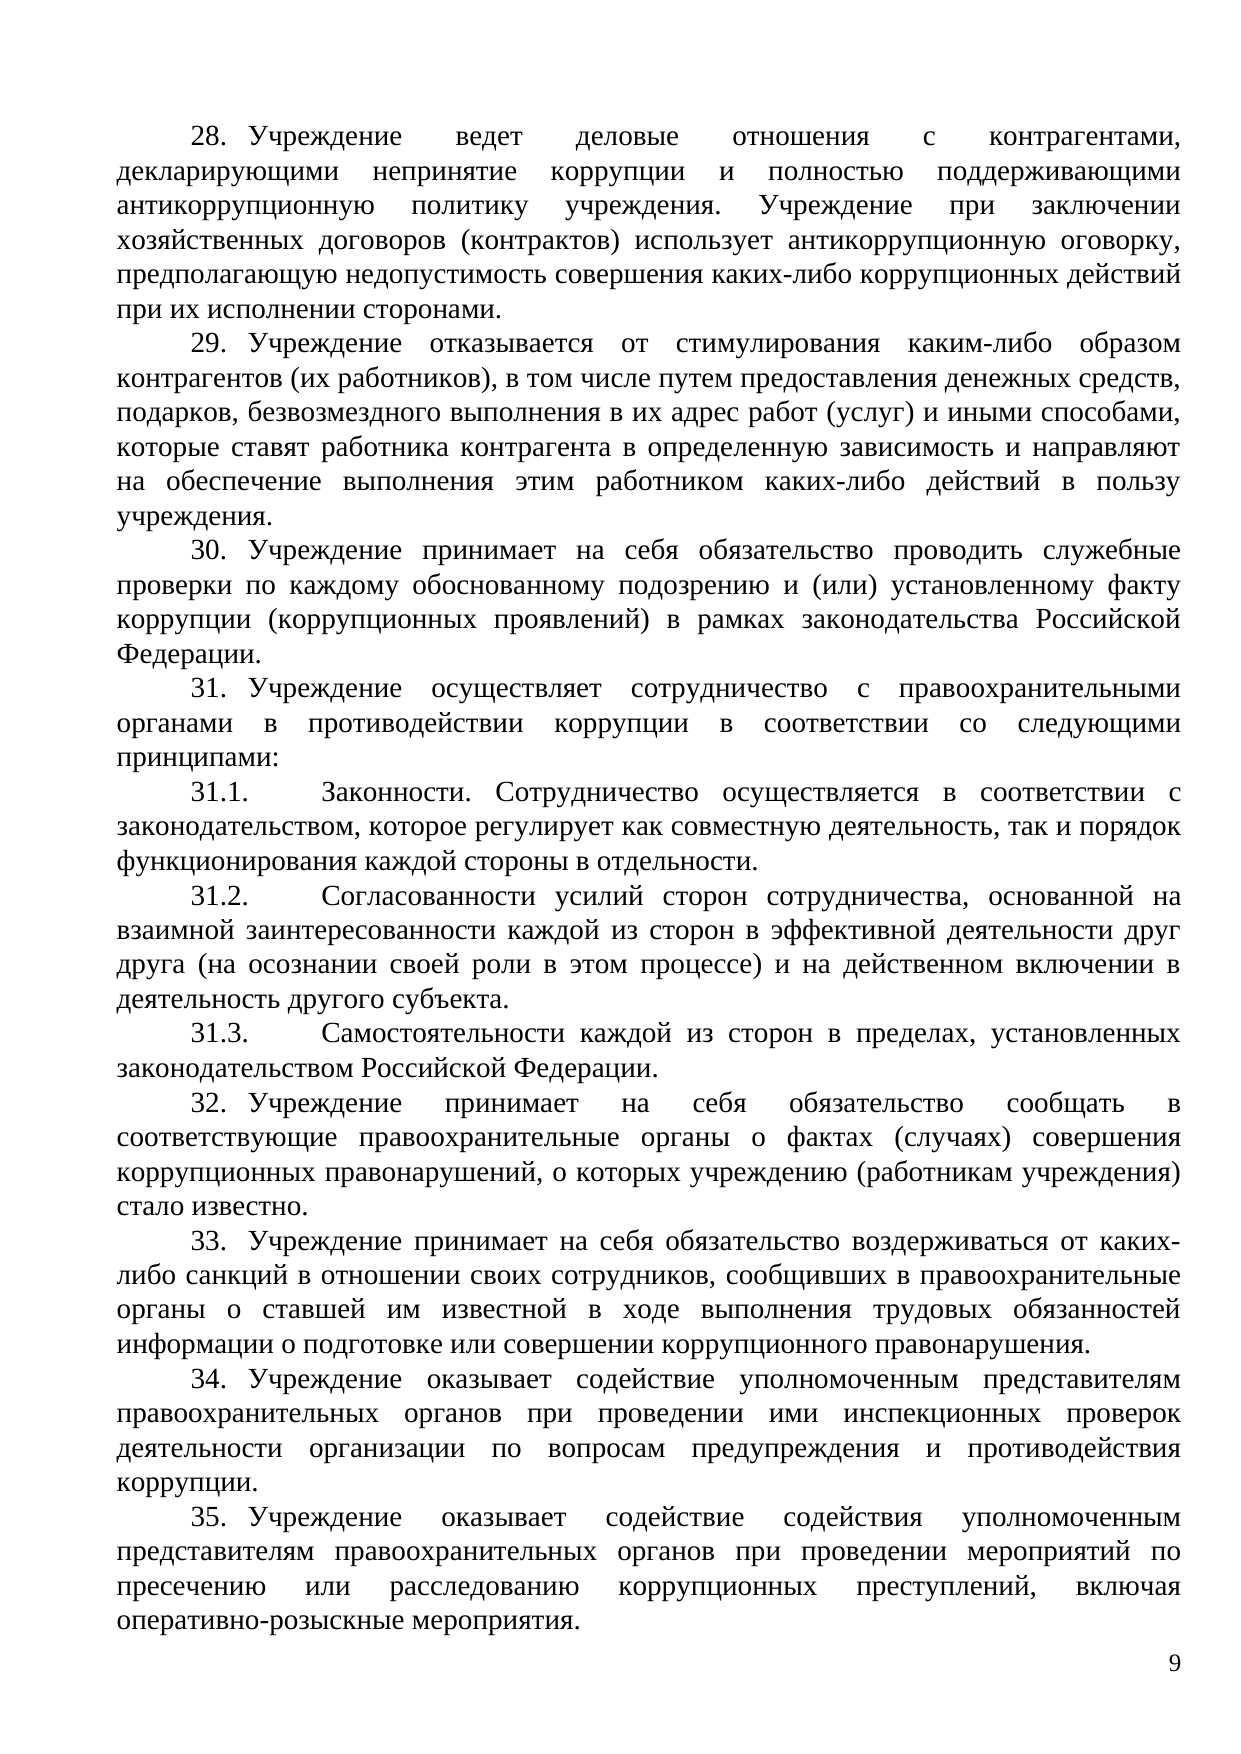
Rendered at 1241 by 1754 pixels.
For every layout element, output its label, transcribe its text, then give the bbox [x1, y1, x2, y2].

list Учреждение оказывает содействие содействия уполномоченным представителям правоохранительных органов при проведении мероприятий по пресечению или расследованию коррупционных преступлений, включая оперативно-розыскные мероприятия. [116, 1499, 1182, 1636]
list Учреждение принимает на себя обязательство сообщать в соответствующие правоохранительные органы о фактах (случаях) совершения коррупционных правонарушений, о которых учреждению (работникам учреждения) стало известно. [116, 1085, 1182, 1222]
list Учреждение ведет деловые отношения с контрагентами, декларирующими непринятие коррупции и полностью поддерживающими антикоррупционную политику учреждения. Учреждение при заключении хозяйственных договоров (контрактов) использует антикоррупционную оговорку, предполагающую недопустимость совершения каких-либо коррупционных действий при их исполнении сторонами. [116, 118, 1182, 324]
list Учреждение принимает на себя обязательство проводить служебные проверки по каждому обоснованному подозрению и (или) установленному факту коррупции (коррупционных проявлений) в рамках законодательства Российской Федерации. [116, 532, 1182, 669]
list Учреждение отказывается от стимулирования каким-либо образом контрагентов (их работников), в том числе путем предоставления денежных средств, подарков, безвозмездного выполнения в их адрес работ (услуг) и иными способами, которые ставят работника контрагента в определенную зависимость и направляют на обеспечение выполнения этим работником каких-либо действий в пользу учреждения. [116, 326, 1182, 531]
list Учреждение принимает на себя обязательство воздерживаться от каких- либо санкций в отношении своих сотрудников, сообщивших в правоохранительные органы о ставшей им известной в ходе выполнения трудовых обязанностей информации о подготовке или совершении коррупционного правонарушения. [116, 1223, 1182, 1360]
list Законности. Сотрудничество осуществляется в соответствии с законодательством, которое регулирует как совместную деятельность, так и порядок функционирования каждой стороны в отдельности. [116, 774, 1182, 877]
list Самостоятельности каждой из сторон в пределах, установленных законодательством Российской Федерации. [116, 1016, 1182, 1084]
list Учреждение осуществляет сотрудничество с правоохранительными органами в противодействии коррупции в соответствии со следующими принципами: [116, 671, 1182, 773]
list Учреждение оказывает содействие уполномоченным представителям правоохранительных органов при проведении ими инспекционных проверок деятельности организации по вопросам предупреждения и противодействия коррупции. [116, 1361, 1182, 1498]
list Согласованности усилий сторон сотрудничества, основанной на взаимной заинтересованности каждой из сторон в эффективной деятельности друг друга (на осознании своей роли в этом процессе) и на действенном включении в деятельность другого субъекта. [116, 878, 1182, 1014]
